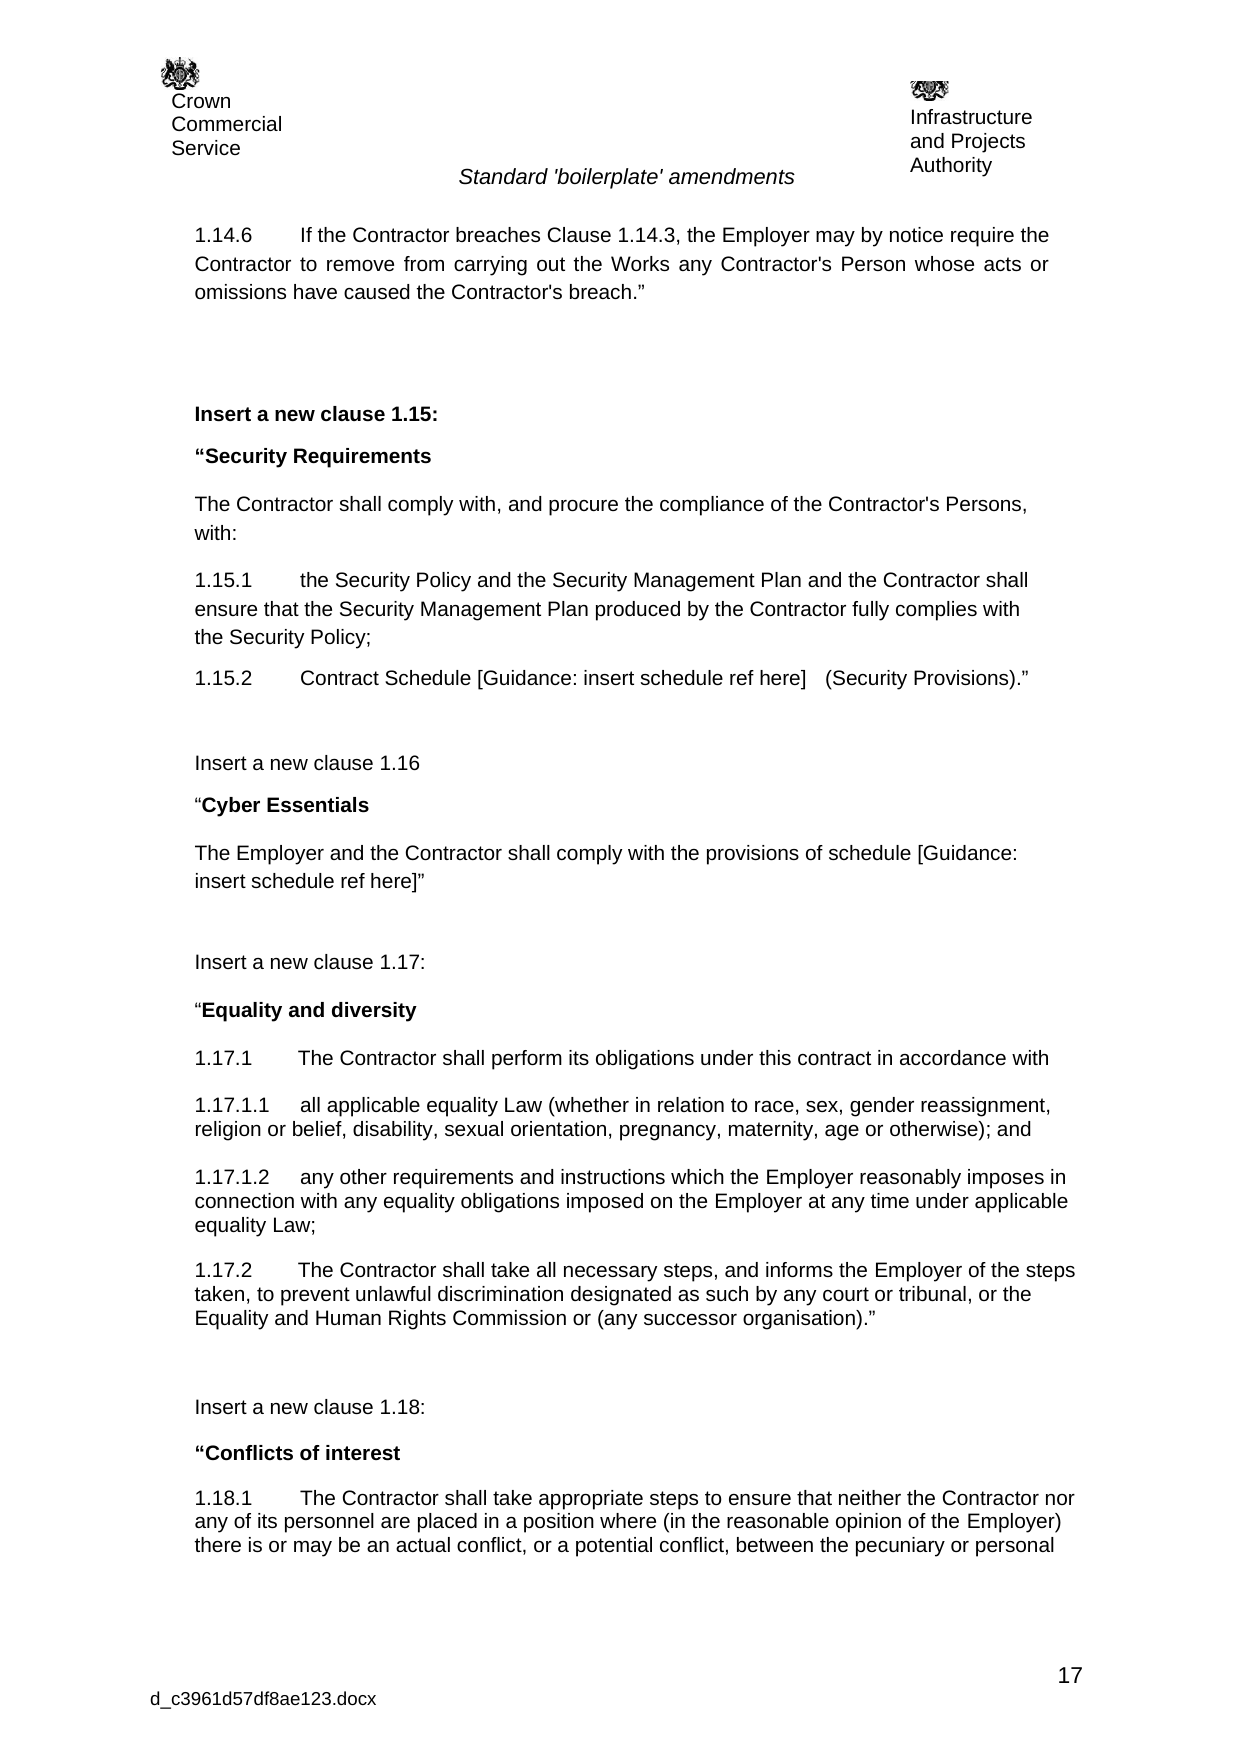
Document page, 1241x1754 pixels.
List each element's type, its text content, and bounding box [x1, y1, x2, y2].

text 1.17.1 The Contractor shall perform its obligations under this contract in accordance with [194, 1045, 1090, 1069]
text 1.17.1.2 any other requirements and instructions which the Employer reasonably imposes in connection with any equality obligations imposed on the Employer at any time under applicable equality Law; [194, 1165, 1090, 1237]
text The Employer and the Contractor shall comply with the provisions of schedule [Guidance: insert schedule ref here]” [194, 837, 1050, 894]
text 1.17.2 The Contractor shall take all necessary steps, and informs the Employer of the steps taken, to prevent unlawful discrimination designated as such by any court or tribunal, or the Equality and Human Rights Commission or (any successor organisation).” [194, 1258, 1090, 1329]
text Insert a new clause 1.15: [194, 405, 1050, 426]
text “Cyber Essentials [194, 795, 1050, 816]
text 1.17.1.1 all applicable equality Law (whether in relation to race, sex, gender reassignment, religion or belief, disability, sexual orientation, pregnancy, maternity, age or otherwise); and [194, 1093, 1090, 1141]
text The Contractor shall comply with, and procure the compliance of the Contractor's Persons, with: [194, 489, 1050, 546]
list the Security Policy and the Security Management Plan and the Contractor shall ensure that the Security Management Plan produced by the Contractor fully complies with the Security Policy; [194, 565, 1050, 650]
picture [910, 81, 949, 101]
picture [160, 57, 200, 90]
text Insert a new clause 1.17: [194, 949, 1090, 973]
text “Security Requirements [194, 447, 1050, 468]
text “Equality and diversity [194, 997, 1090, 1021]
text Insert a new clause 1.18: [194, 1395, 1090, 1419]
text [194, 1485, 1090, 1557]
text “Conflicts of interest [194, 1440, 1090, 1464]
list Contract Schedule [Guidance: insert schedule ref here] (Security Provisions).” [194, 669, 1050, 690]
list If the Contractor breaches Clause 1.14.3, the Employer may by notice require the Contractor to remove from carrying out the Works any Contractor's Person whose acts or omissions have caused the Contractor's breach.” [194, 220, 1050, 306]
text Insert a new clause 1.16 [194, 753, 1050, 774]
